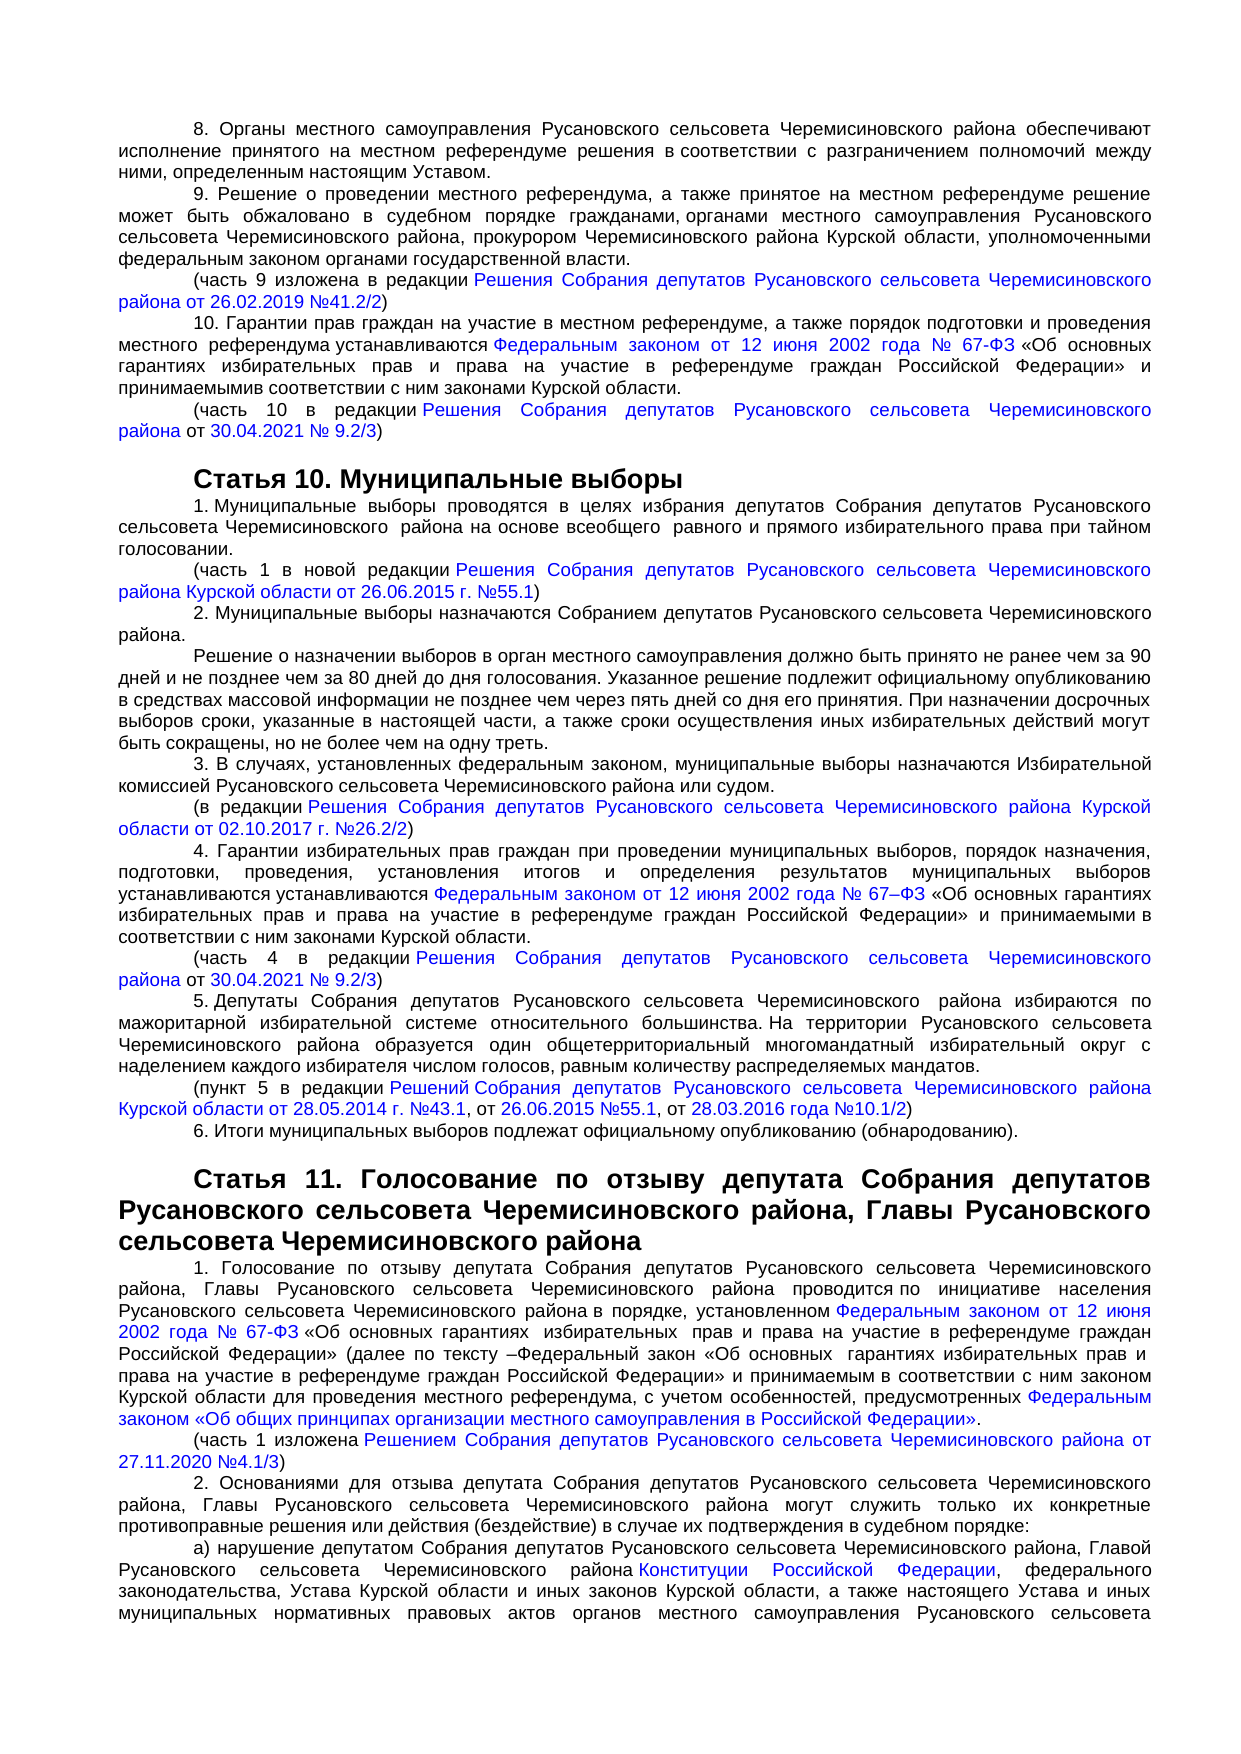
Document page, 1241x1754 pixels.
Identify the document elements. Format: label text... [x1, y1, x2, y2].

text 8. Органы местного самоуправления Русановского сельсовета Черемисиновского района обеспечивают исполнение принятого на местном референдуме решения в соответствии с разграничением полномочий между ними, определенным настоящим Уставом. [118, 118, 1152, 183]
text (часть 9 изложена в редакции Решения Собрания депутатов Русановского сельсовета Черемисиновского района от 26.02.2019 №41.2/2) [118, 269, 1152, 312]
text Статья 10. Муниципальные выборы [118, 463, 1152, 494]
text 4. Гарантии избирательных прав граждан при проведении муниципальных выборов, порядок назначения, подготовки, проведения, установления итогов и определения результатов муниципальных выборов устанавливаются устанавливаются Федеральным законом от 12 июня 2002 года № 67–ФЗ «Об основных гарантиях избирательных прав и права на участие в референдуме граждан Российской Федерации» и принимаемыми в соответствии с ним законами Курской области. [118, 839, 1152, 947]
text 1. Голосование по отзыву депутата Собрания депутатов Русановского сельсовета Черемисиновского района, Главы Русановского сельсовета Черемисиновского района проводится по инициативе населения Русановского сельсовета Черемисиновского района в порядке, установленном Федеральным законом от 12 июня 2002 года № 67-ФЗ «Об основных гарантиях избирательных прав и права на участие в референдуме граждан Российской Федерации» (далее по тексту –Федеральный закон «Об основных гарантиях избирательных прав и права на участие в референдуме граждан Российской Федерации» и принимаемым в соответствии с ним законом Курской области для проведения местного референдума, с учетом особенностей, предусмотренных Федеральным законом «Об общих принципах организации местного самоуправления в Российской Федерации». [118, 1257, 1152, 1429]
text (в редакции Решения Собрания депутатов Русановского сельсовета Черемисиновского района Курской области от 02.10.2017 г. №26.2/2) [118, 796, 1152, 839]
text 2. Основаниями для отзыва депутата Собрания депутатов Русановского сельсовета Черемисиновского района, Главы Русановского сельсовета Черемисиновского района могут служить только их конкретные противоправные решения или действия (бездействие) в случае их подтверждения в судебном порядке: [118, 1472, 1152, 1537]
text Решение о назначении выборов в орган местного самоуправления должно быть принято не ранее чем за 90 дней и не позднее чем за 80 дней до дня голосования. Указанное решение подлежит официальному опубликованию в средствах массовой информации не позднее чем через пять дней со дня его принятия. При назначении досрочных выборов сроки, указанные в настоящей части, а также сроки осуществления иных избирательных действий могут быть сокращены, но не более чем на одну треть. [118, 645, 1152, 753]
text (часть 4 в редакции Решения Собрания депутатов Русановского сельсовета Черемисиновского района от 30.04.2021 № 9.2/3) [118, 947, 1152, 990]
text (часть 1 в новой редакции Решения Собрания депутатов Русановского сельсовета Черемисиновского района Курской области от 26.06.2015 г. №55.1) [118, 559, 1152, 602]
text 9. Решение о проведении местного референдума, а также принятое на местном референдуме решение может быть обжаловано в судебном порядке гражданами, органами местного самоуправления Русановского сельсовета Черемисиновского района, прокурором Черемисиновского района Курской области, уполномоченными федеральным законом органами государственной власти. [118, 183, 1152, 269]
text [118, 1537, 1152, 1623]
text 10. Гарантии прав граждан на участие в местном референдуме, а также порядок подготовки и проведения местного референдума устанавливаются Федеральным законом от 12 июня 2002 года № 67-ФЗ «Об основных гарантиях избирательных прав и права на участие в референдуме граждан Российской Федерации» и принимаемымив соответствии с ним законами Курской области. [118, 312, 1152, 398]
text 2. Муниципальные выборы назначаются Собранием депутатов Русановского сельсовета Черемисиновского района. [118, 602, 1152, 645]
text 3. В случаях, установленных федеральным законом, муниципальные выборы назначаются Избирательной комиссией Русановского сельсовета Черемисиновского района или судом. [118, 753, 1152, 796]
text (пункт 5 в редакции Решений Собрания депутатов Русановского сельсовета Черемисиновского района Курской области от 28.05.2014 г. №43.1, от 26.06.2015 №55.1, от 28.03.2016 года №10.1/2) [118, 1077, 1152, 1120]
text (часть 10 в редакции Решения Собрания депутатов Русановского сельсовета Черемисиновского района от 30.04.2021 № 9.2/3) [118, 398, 1152, 442]
text Статья 11. Голосование по отзыву депутата Собрания депутатов Русановского сельсовета Черемисиновского района, Главы Русановского сельсовета Черемисиновского района [118, 1163, 1152, 1257]
text (часть 1 изложена Решением Собрания депутатов Русановского сельсовета Черемисиновского района от 27.11.2020 №4.1/3) [118, 1429, 1152, 1472]
text 5. Депутаты Собрания депутатов Русановского сельсовета Черемисиновского района избираются по мажоритарной избирательной системе относительного большинства. На территории Русановского сельсовета Черемисиновского района образуется один общетерриториальный многомандатный избирательный округ с наделением каждого избирателя числом голосов, равным количеству распределяемых мандатов. [118, 990, 1152, 1077]
text 1. Муниципальные выборы проводятся в целях избрания депутатов Собрания депутатов Русановского сельсовета Черемисиновского района на основе всеобщего равного и прямого избирательного права при тайном голосовании. [118, 494, 1152, 559]
text 6. Итоги муниципальных выборов подлежат официальному опубликованию (обнародованию). [118, 1120, 1152, 1141]
